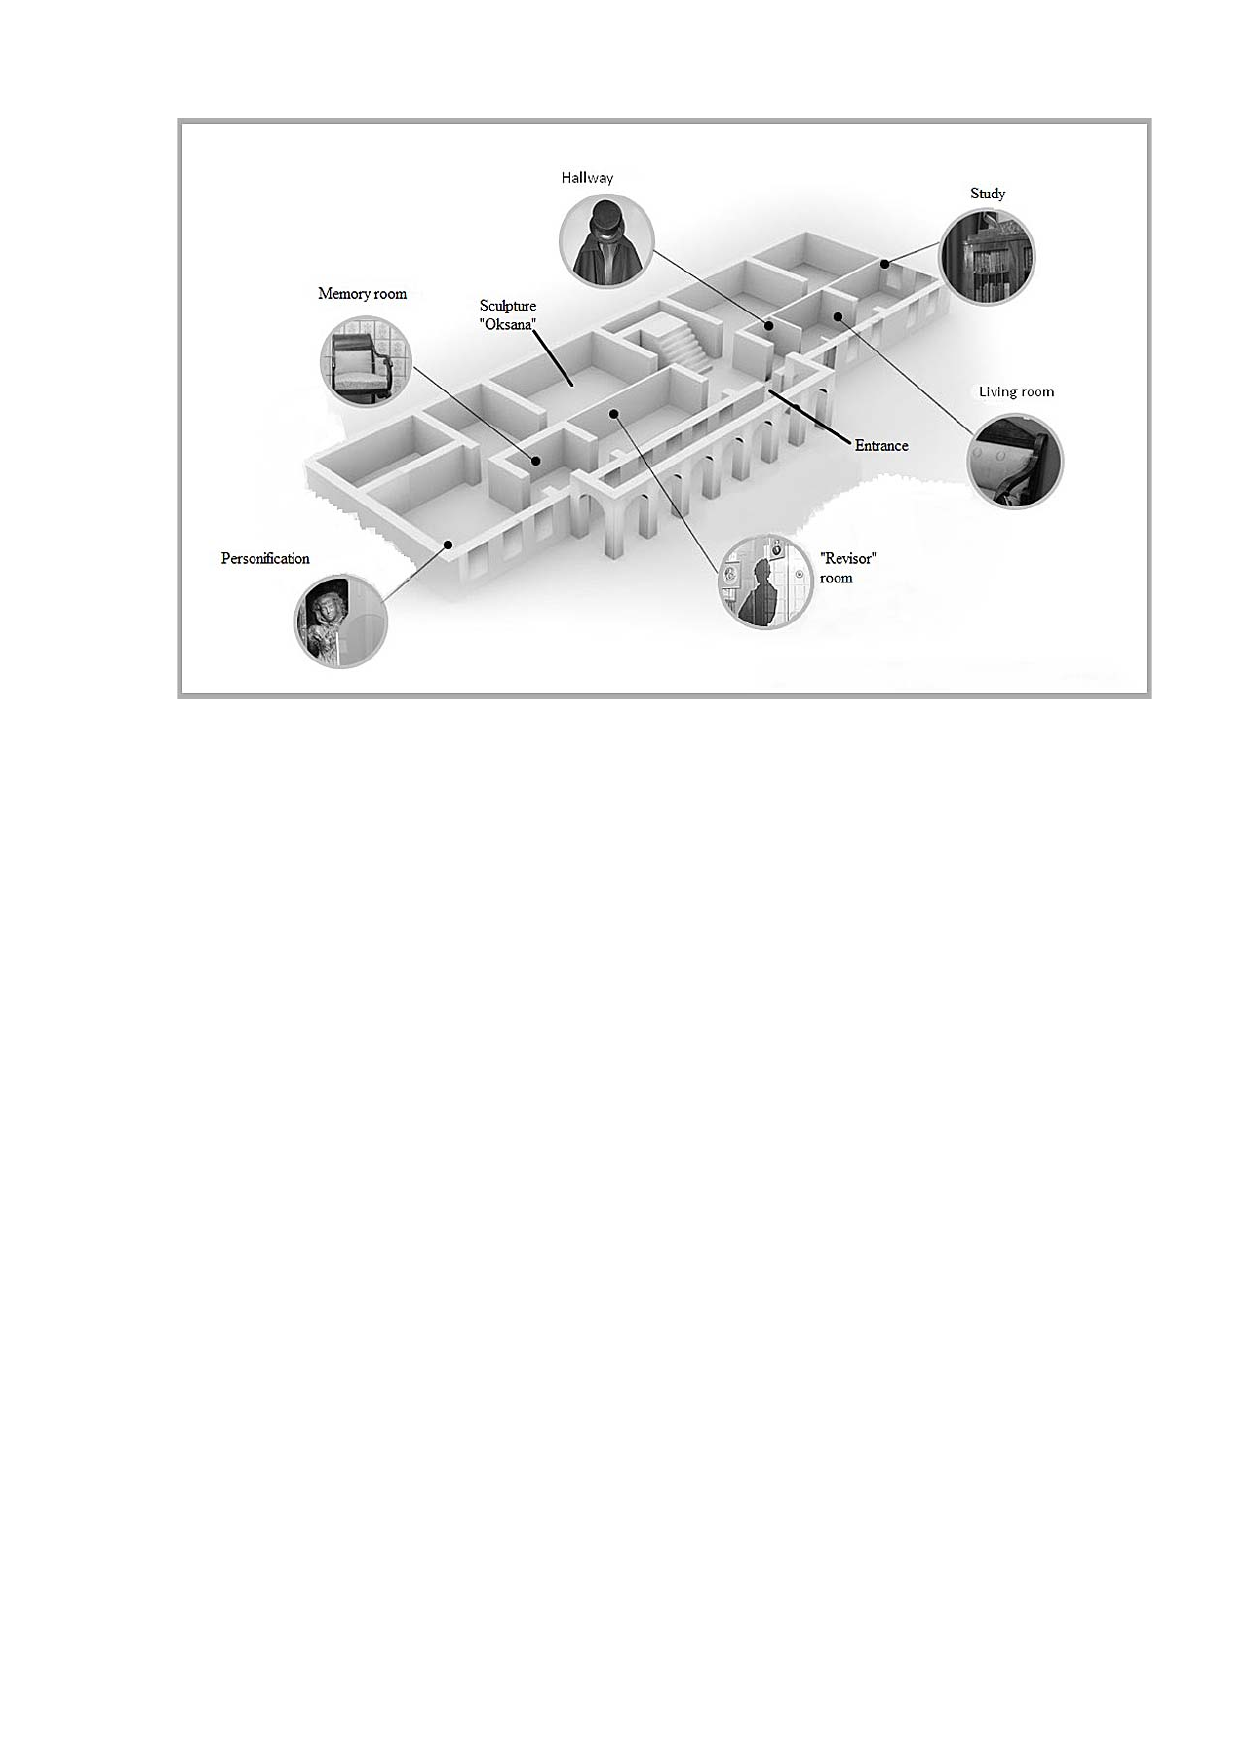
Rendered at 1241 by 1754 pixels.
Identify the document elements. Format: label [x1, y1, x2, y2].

picture [177, 118, 1152, 699]
